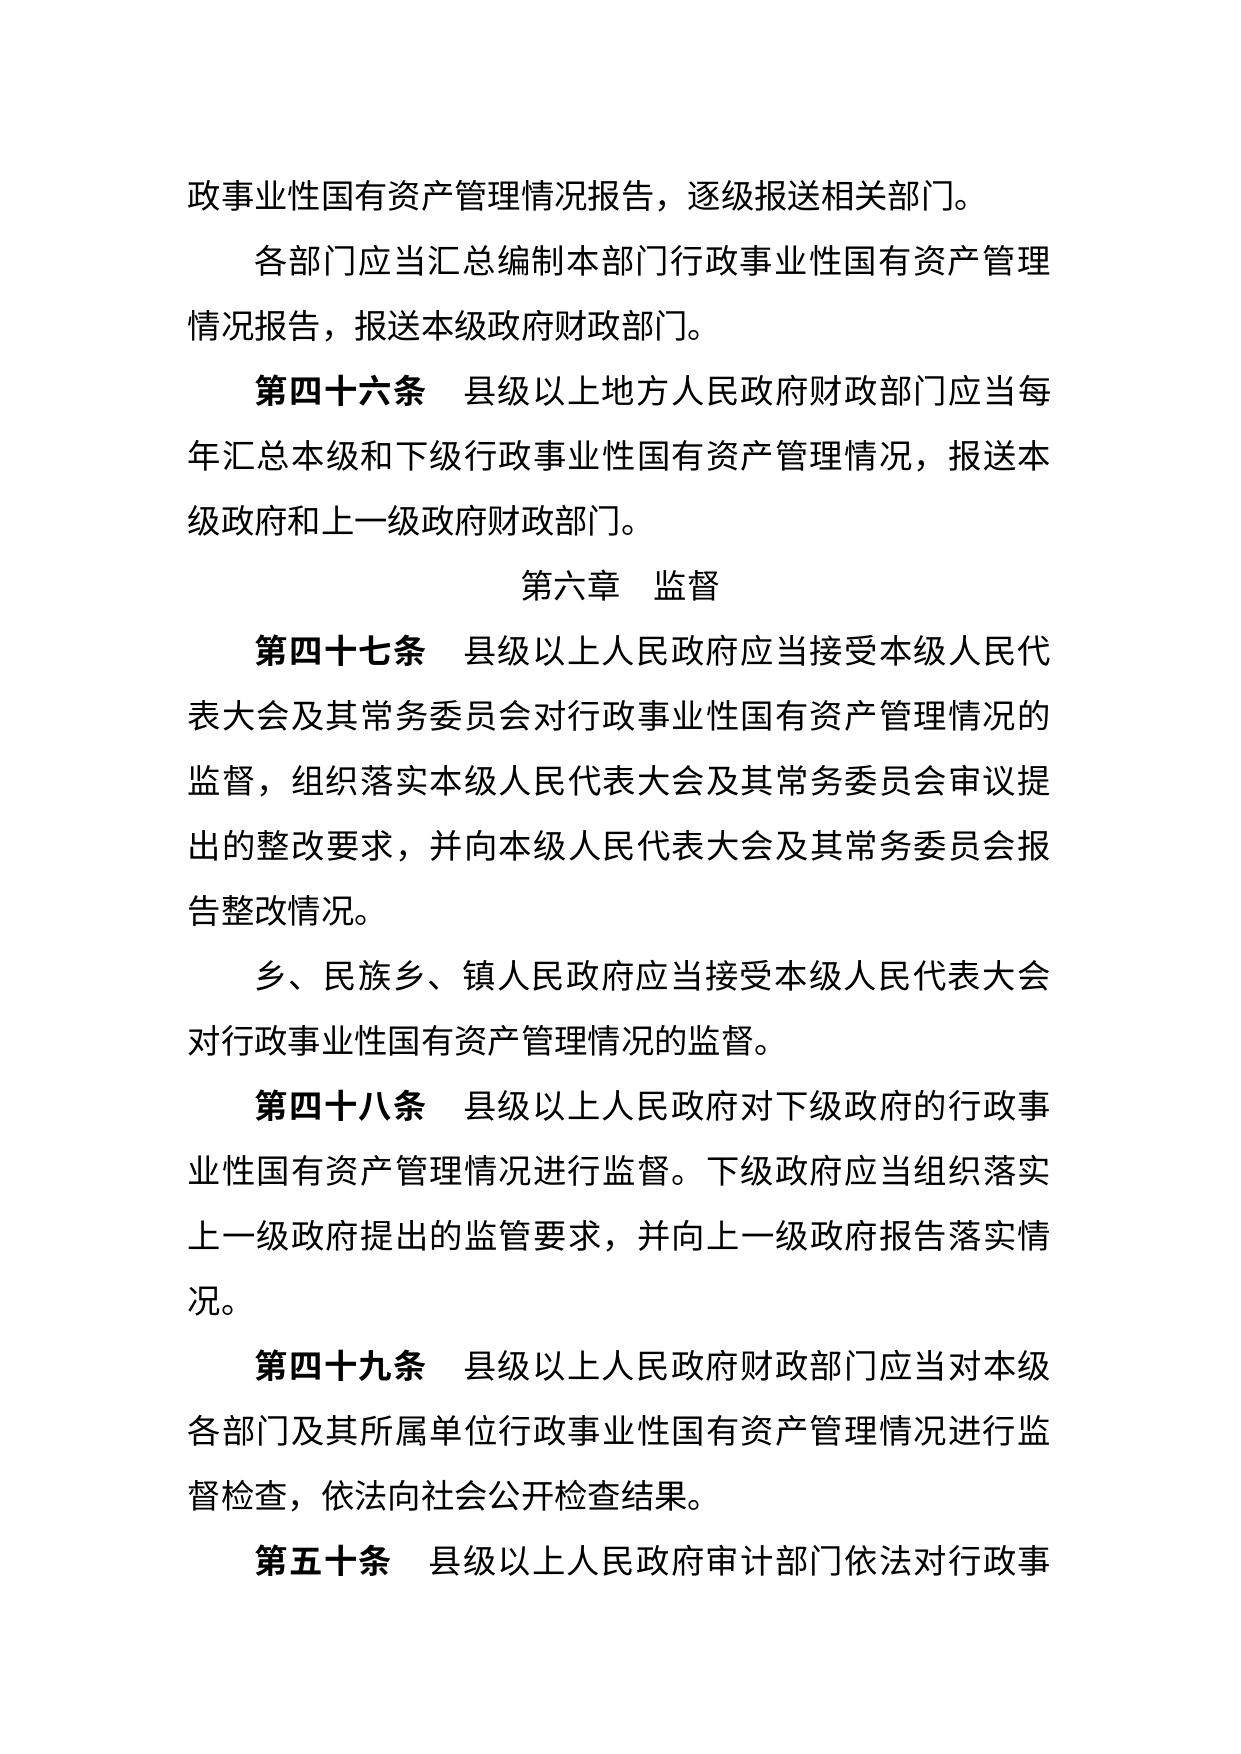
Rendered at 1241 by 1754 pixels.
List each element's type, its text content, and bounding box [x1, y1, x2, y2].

text 第四十七条 县级以上人民政府应当接受本级人民代表大会及其常务委员会对行政事业性国有资产管理情况的监督，组织落实本级人民代表大会及其常务委员会审议提出的整改要求，并向本级人民代表大会及其常务委员会报告整改情况。 [187, 617, 1053, 942]
text 第四十六条 县级以上地方人民政府财政部门应当每年汇总本级和下级行政事业性国有资产管理情况，报送本级政府和上一级政府财政部门。 [187, 357, 1053, 552]
text 第六章 监督 [187, 552, 1053, 617]
text 各部门应当汇总编制本部门行政事业性国有资产管理情况报告，报送本级政府财政部门。 [187, 227, 1053, 357]
text 乡、民族乡、镇人民政府应当接受本级人民代表大会对行政事业性国有资产管理情况的监督。 [187, 942, 1053, 1072]
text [187, 1527, 1053, 1592]
text 第四十九条 县级以上人民政府财政部门应当对本级各部门及其所属单位行政事业性国有资产管理情况进行监督检查，依法向社会公开检查结果。 [187, 1332, 1053, 1527]
text 第四十八条 县级以上人民政府对下级政府的行政事业性国有资产管理情况进行监督。下级政府应当组织落实上一级政府提出的监管要求，并向上一级政府报告落实情况。 [187, 1072, 1053, 1332]
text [187, 162, 1053, 227]
